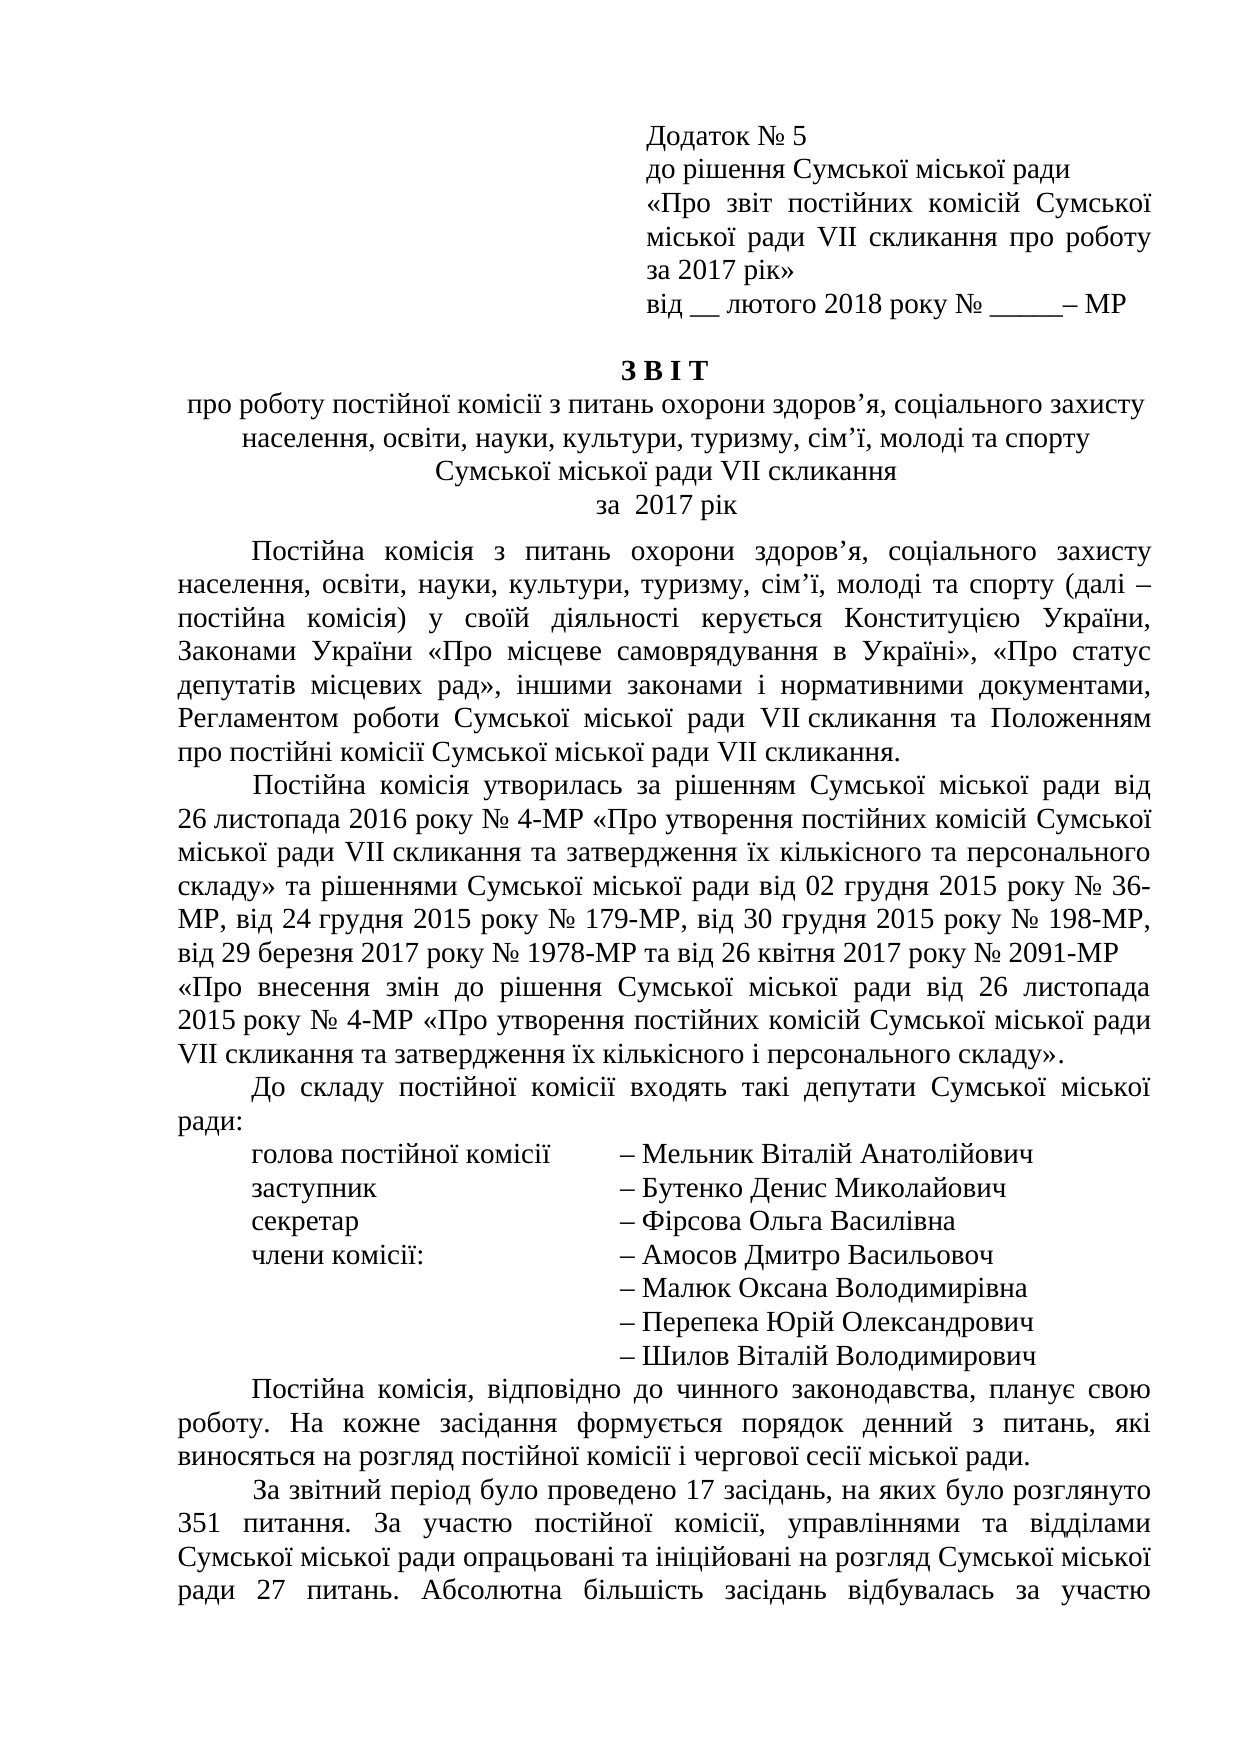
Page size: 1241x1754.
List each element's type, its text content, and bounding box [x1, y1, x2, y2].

text – Перепека Юрій Олександрович [546, 1304, 1152, 1338]
text – Шилов Віталій Володимирович [620, 1338, 1152, 1371]
text від __ лютого 2018 року № _____– МР [646, 286, 1152, 319]
text До складу постійної комісії входять такі депутати Сумської міської ради: [177, 1069, 1152, 1136]
text члени комісії: – Амосов Дмитро Васильовоч [177, 1237, 1152, 1271]
text – Малюк Оксана Володимирівна [546, 1271, 1152, 1304]
text заступник – Бутенко Денис Миколайович [177, 1170, 1152, 1203]
text голова постійної комісії – Мельник Віталій Анатолійович [177, 1136, 1152, 1170]
text за 2017 рік [181, 487, 1152, 521]
text Постійна комісія, відповідно до чинного законодавства, планує свою роботу. На кожне засідання формується порядок денний з питань, які виносяться на розгляд постійної комісії і чергової сесії міської ради. [177, 1371, 1152, 1472]
text Додаток № 5 [646, 118, 1152, 152]
subtitle З В І Т [177, 353, 1152, 386]
text «Про внесення змін до рішення Сумської міської ради від 26 листопада 2015 року № 4-МР «Про утворення постійних комісій Сумської міської ради VІІ скликання та затвердження їх кількісного і персонального складу». [177, 969, 1152, 1069]
text Постійна комісія утворилась за рішенням Сумської міської ради від 26 листопада 2016 року № 4-МР «Про утворення постійних комісій Сумської міської ради VІІ скликання та затвердження їх кількісного та персонального складу» та рішеннями Сумської міської ради від 02 грудня 2015 року № 36-МР, від 24 грудня 2015 року № 179-МР, від 30 грудня 2015 року № 198-МР, від 29 березня 2017 року № 1978-МР та від 26 квітня 2017 року № 2091-МР [177, 767, 1152, 969]
text «Про звіт постійних комісій Сумської міської ради VIІ скликання про роботу за 2017 рік» [646, 185, 1152, 286]
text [177, 1472, 1152, 1606]
text про роботу постійної комісії з питань охорони здоров’я, соціального захисту населення, освіти, науки, культури, туризму, сім’ї, молоді та спорту [180, 386, 1152, 453]
text секретар – Фірсова Ольга Василівна [177, 1203, 1152, 1237]
text Постійна комісія з питань охорони здоров’я, соціального захисту населення, освіти, науки, культури, туризму, сім’ї, молоді та спорту (далі – постійна комісія) у своїй діяльності керується Конституцією України, Законами України «Про місцеве самоврядування в Україні», «Про статус депутатів місцевих рад», іншими законами і нормативними документами, Регламентом роботи Сумської міської ради VІІ скликання та Положенням про постійні комісії Сумської міської ради VІІ скликання. [177, 533, 1152, 767]
text до рішення Сумської міської ради [646, 152, 1152, 185]
text Сумської міської ради VІI скликання [180, 453, 1152, 487]
